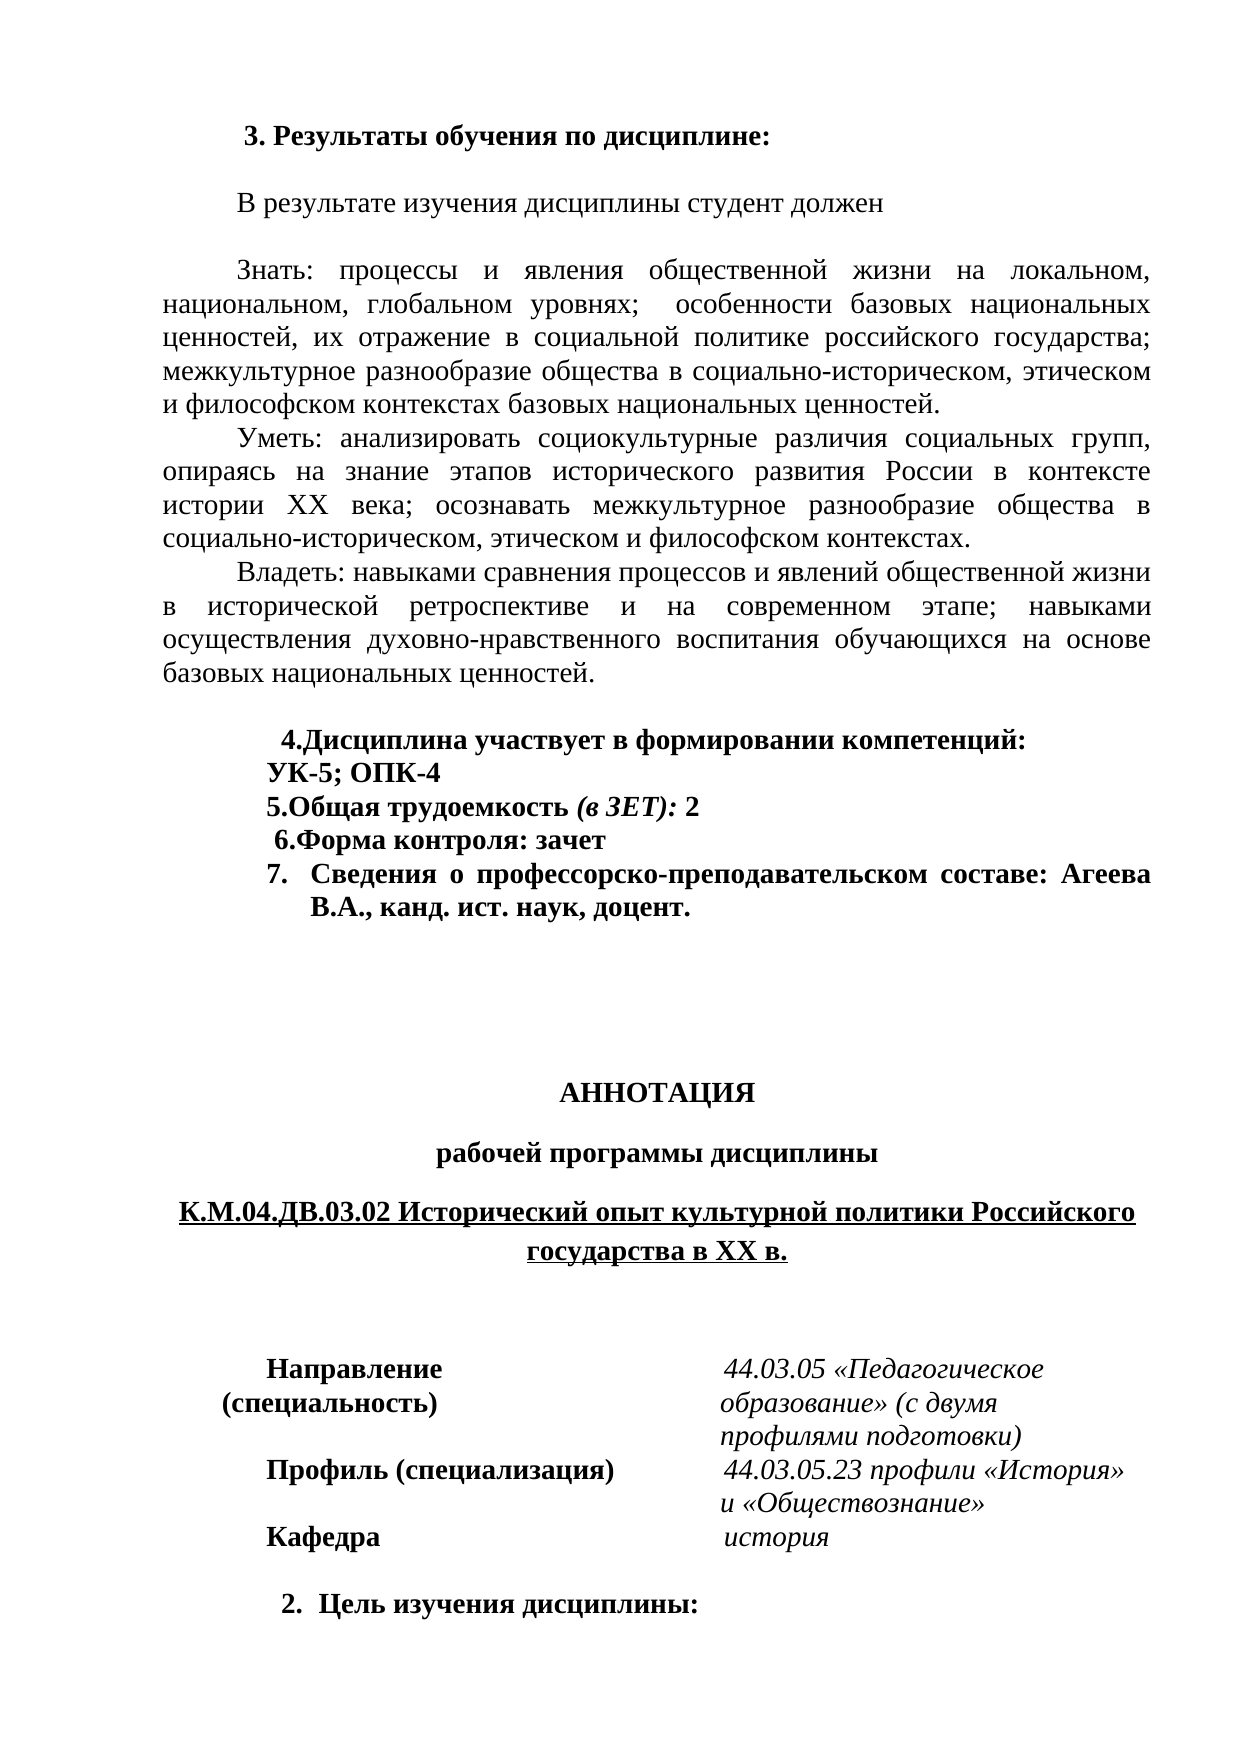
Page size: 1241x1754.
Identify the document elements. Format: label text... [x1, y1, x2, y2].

text Знать: процессы и явления общественной жизни на локальном, национальном, глобальном уровнях; особенности базовых национальных ценностей, их отражение в социальной политике российского государства; межкультурное разнообразие общества в социально-историческом, этическом и философском контекстах базовых национальных ценностей. [162, 252, 1152, 420]
list 6.Форма контроля: зачет [274, 822, 1152, 856]
text АННОТАЦИЯ [162, 1075, 1152, 1109]
list Цель изучения дисциплины: [281, 1586, 1152, 1620]
text Уметь: анализировать социокультурные различия социальных групп, опираясь на знание этапов исторического развития России в контексте истории ХХ века; осознавать межкультурное разнообразие общества в социально-историческом, этическом и философском контекстах. [162, 420, 1152, 554]
text УК-5; ОПК-4 [266, 755, 1152, 789]
text 4.Дисциплина участвует в формировании компетенций: [281, 722, 1152, 755]
list Сведения о профессорско-преподавательском составе: Агеева В.А., канд. ист. наук, доцент. [266, 856, 1152, 923]
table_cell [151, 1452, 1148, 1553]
text 3. Результаты обучения по дисциплине: [162, 118, 1152, 152]
text Владеть: навыками сравнения процессов и явлений общественной жизни в исторической ретроспективе и на современном этапе; навыками осуществления духовно-нравственного воспитания обучающихся на основе базовых национальных ценностей. [162, 554, 1152, 688]
text К.М.04.ДВ.03.02 Исторический опыт культурной политики Российского государства в XX в. [162, 1194, 1152, 1266]
text 5.Общая трудоемкость (в ЗЕТ): 2 [266, 789, 1152, 822]
text рабочей программы дисциплины [162, 1135, 1152, 1168]
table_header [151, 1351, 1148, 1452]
text В результате изучения дисциплины студент должен [162, 185, 1152, 219]
